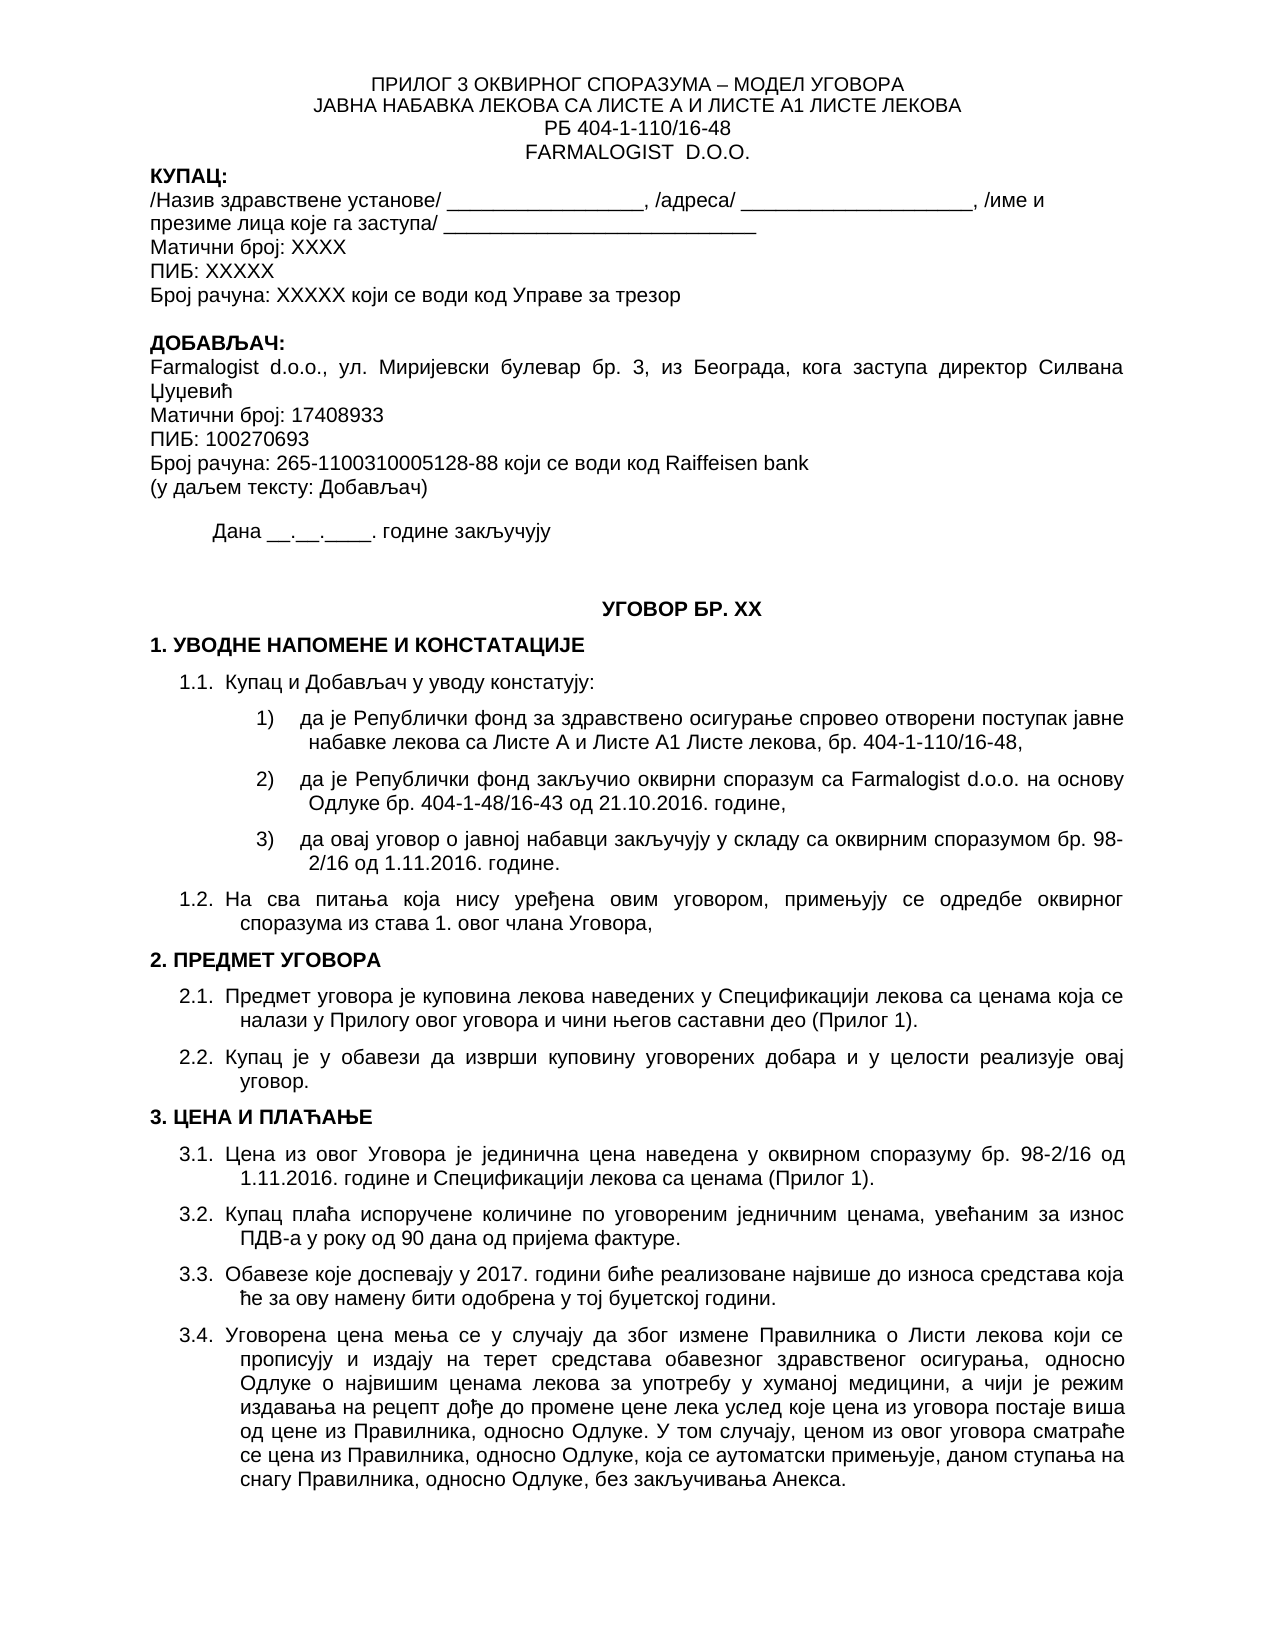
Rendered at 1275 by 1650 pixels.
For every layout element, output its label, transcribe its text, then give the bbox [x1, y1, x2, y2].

text (у даљем тексту: Добављач) [150, 475, 1125, 499]
text УГОВОР БР. ХХ [602, 597, 1125, 621]
text Број рачуна: XXXXX који се води код Управе за трезор [150, 283, 1125, 307]
text ПИБ: XXXXX [150, 259, 1125, 283]
list Предмет уговора је куповина лекова наведених у Спецификацији лекова са ценама која се налази у Прилогу овог уговора и чини његов саставни део (Прилог 1). [179, 984, 1125, 1032]
list Цена из овог Уговора је јединична цена наведена у оквирном споразуму бр. 98-2/16 од 1.11.2016. године и Спецификацији лекова са ценама (Прилог 1). [179, 1141, 1125, 1189]
text Farmalogist d.o.o., ул. Миријевски булевар бр. 3, из Београда, кога заступа директор Силвана Џуџевић [150, 355, 1125, 403]
text ДОБАВЉАЧ: [150, 331, 1125, 355]
list да је Републички фонд закључио оквирни споразум са Farmalogist d.o.o. на основу Одлуке бр. 404-1-48/16-43 од 21.10.2016. године, [256, 766, 1125, 814]
list Купац је у обавези да изврши куповину уговорених добара и у целости реализује овај уговор. [179, 1044, 1125, 1092]
text ПИБ: 100270693 [150, 427, 1125, 451]
list На сва питања која нису уређена овим уговором, примењују се одредбе оквирног споразума из става 1. овог члана Уговора, [179, 887, 1125, 935]
text Дана __.__.____. године закључују [212, 518, 1125, 542]
list Купац и Добављач у уводу констатују: [179, 669, 1125, 693]
list да овај уговор о јавној набавци закључују у складу са оквирним споразумом бр. 98-2/16 oд 1.11.2016. године. [256, 827, 1125, 875]
text Матични број: XXXX [150, 235, 1125, 259]
list Купац плаћа испоручене количине по уговореним једничним ценама, увећаним за износ ПДВ-а у року од 90 дана од пријема фактуре. [179, 1202, 1125, 1250]
list да је Републички фонд за здравствено осигурање спровео отворени поступак јавне набавке лекова са Листе А и Листе А1 Листе лекова, бр. 404-1-110/16-48, [256, 706, 1125, 754]
text Број рачуна: 265-1100310005128-88 који се води код Raiffeisen bank [150, 451, 1125, 475]
text /Назив здравствене установе/ _________________, /адреса/ ____________________, /име и презиме лица које га заступа/ ___________________________ [150, 188, 1079, 235]
text 2. ПРЕДМЕТ УГОВОРА [150, 948, 1125, 972]
text Матични број: 17408933 [150, 403, 1125, 427]
text 1. УВОДНЕ НАПОМЕНЕ И КОНСТАТАЦИЈЕ [150, 633, 1125, 657]
text 3. ЦЕНА И ПЛАЋАЊЕ [150, 1105, 1125, 1129]
list Обавезе које доспевају у 2017. години биће реализоване највише до износа средстава која ће за ову намену бити одобрена у тој буџетској години. [179, 1262, 1125, 1310]
list Уговорена цена мења се у случају да због измене Правилника о Листи лекова који се прописују и издају на терет средстава обавезног здравственог осигурања, односно Одлуке о највишим ценама лекова за употребу у хуманој медицини, а чији је режим издавања на рецепт дође до промене цене лека услед које цена из уговора постаје виша од цене из Правилника, односно Одлуке. У том случају, ценом из овог уговора сматраће се цена из Правилника, односно Одлуке, која се аутоматски примењује, даном ступања на снагу Правилника, односно Одлуке, без закључивања Анекса. [179, 1323, 1125, 1490]
text КУПАЦ: [150, 164, 1125, 188]
